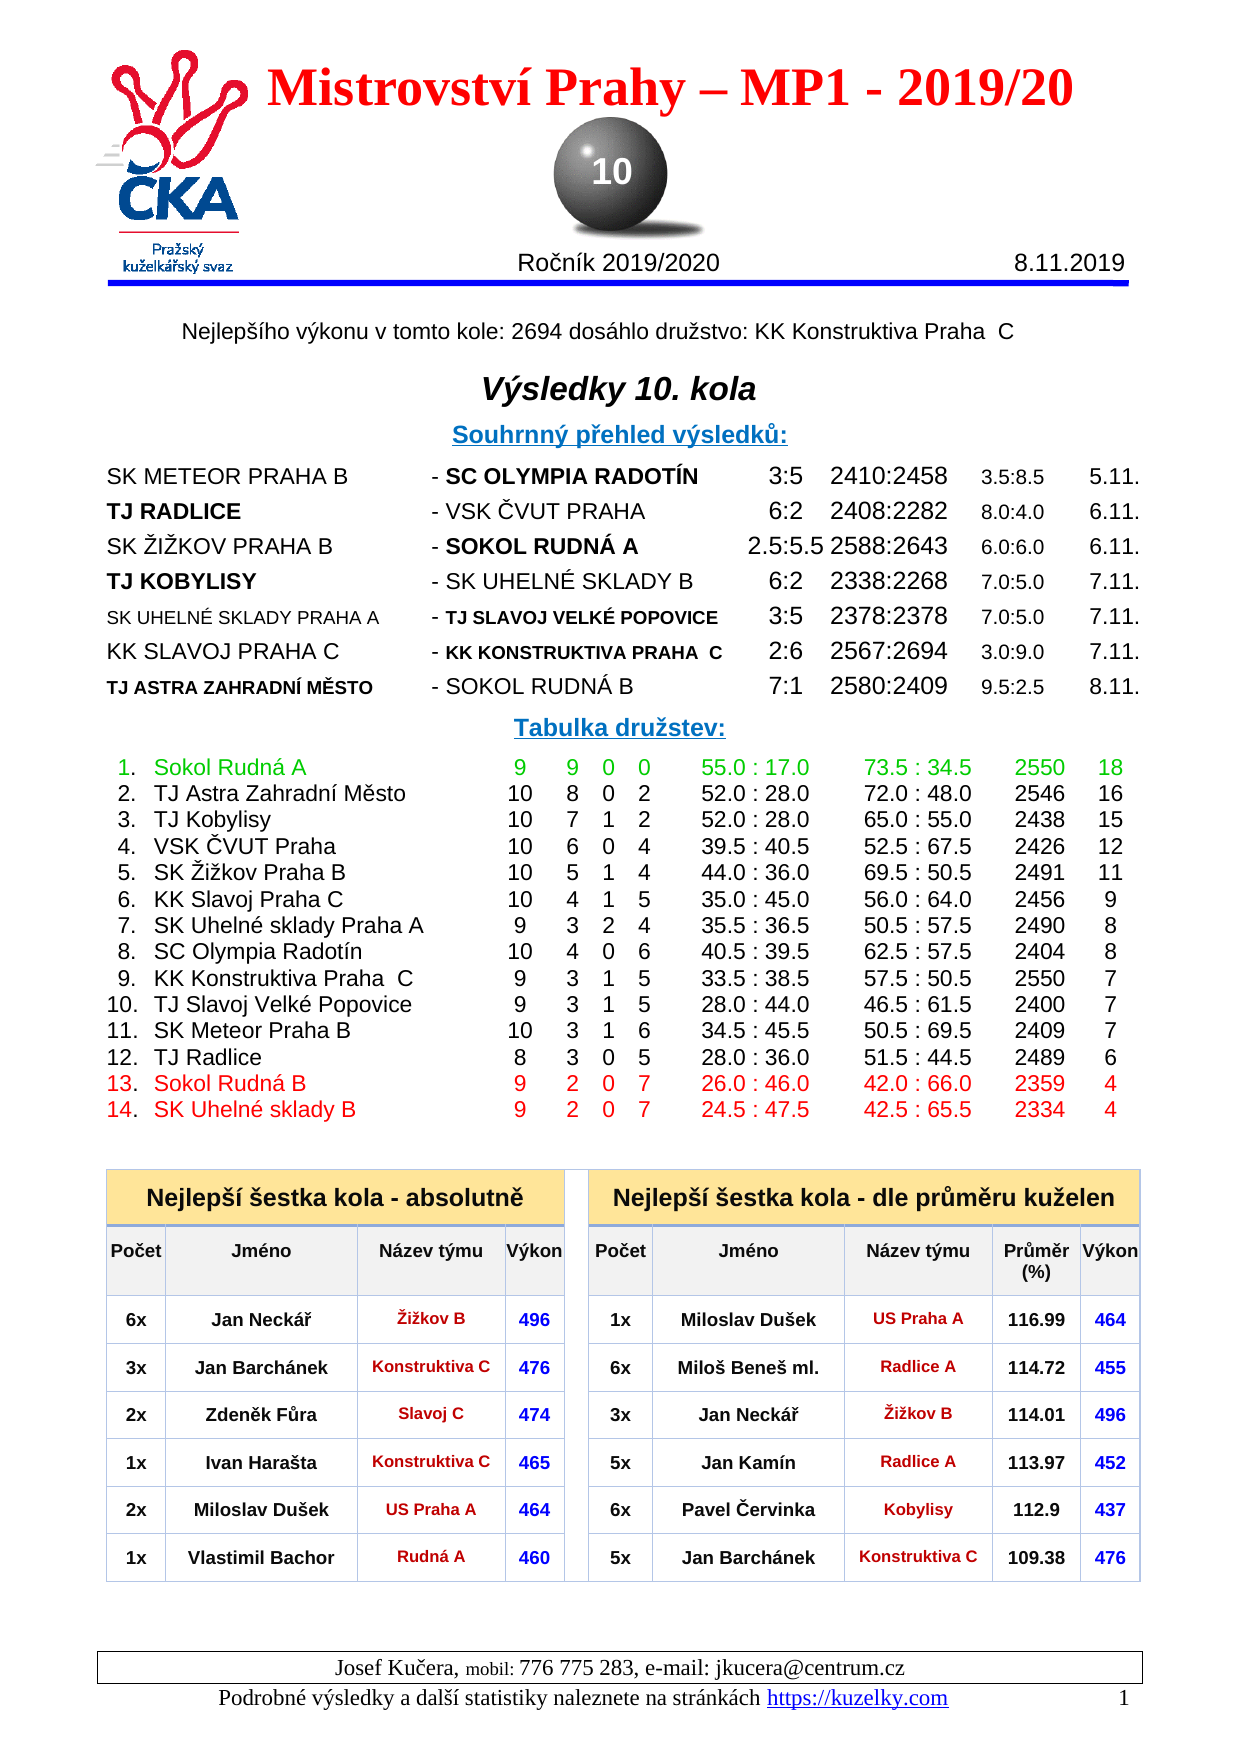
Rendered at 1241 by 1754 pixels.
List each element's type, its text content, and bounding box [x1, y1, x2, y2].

text TJ Astra Zahradní Město - Sokol Rudná B 7:1 2580:2409 9.5:2.5 8.11. [106, 671, 1134, 700]
text 9. KK Konstruktiva Praha C 9 3 1 5 33.5 : 38.5 57.5 : 50.5 2550 7 [106, 964, 1134, 991]
text Ročník 2019/2020 8.11.2019 [106, 248, 1134, 277]
text SK Meteor Praha B - SC Olympia Radotín 3:5 2410:2458 3.5:8.5 5.11. [106, 461, 1134, 490]
table_cell Pavel Červinka [653, 1487, 844, 1533]
table_cell 464 [1081, 1296, 1139, 1343]
table_cell Jan Kamín [653, 1439, 844, 1486]
table_cell 109.38 [993, 1534, 1080, 1581]
text Souhrnný přehled výsledků: [94, 420, 1145, 449]
table_cell 3x [107, 1344, 165, 1391]
table_cell 3x [589, 1392, 652, 1438]
table_cell Žižkov B [845, 1392, 992, 1438]
table_cell 476 [506, 1344, 564, 1391]
table_cell Radlice A [845, 1439, 992, 1486]
table_cell Žižkov B [358, 1296, 505, 1343]
table_cell 474 [506, 1392, 564, 1438]
table_cell 6x [589, 1344, 652, 1391]
table_cell 476 [1081, 1534, 1139, 1581]
text SK Uhelné sklady Praha A - TJ Slavoj Velké Popovice 3:5 2378:2378 7.0:5.0 7.11. [106, 601, 1134, 630]
table_cell 114.72 [993, 1344, 1080, 1391]
table_cell 6x [589, 1487, 652, 1533]
table_cell 2x [107, 1392, 165, 1438]
table_cell Konstruktiva C [845, 1534, 992, 1581]
table_cell Miloslav Dušek [166, 1487, 357, 1533]
table_cell 113.97 [993, 1439, 1080, 1486]
table_cell 496 [506, 1296, 564, 1343]
table_cell Miloš Beneš ml. [653, 1344, 844, 1391]
text 8. SC Olympia Radotín 10 4 0 6 40.5 : 39.5 62.5 : 57.5 2404 8 [106, 938, 1134, 964]
table_cell Název týmu [845, 1227, 992, 1295]
table_cell Jan Neckář [166, 1296, 357, 1343]
text 3. TJ Kobylisy 10 7 1 2 52.0 : 28.0 65.0 : 55.0 2438 15 [106, 806, 1134, 833]
text SK Žižkov Praha B - Sokol Rudná A 2.5:5.5 2588:2643 6.0:6.0 6.11. [106, 531, 1134, 560]
table_cell Zdeněk Fůra [166, 1392, 357, 1438]
text TJ Radlice - VSK ČVUT Praha 6:2 2408:2282 8.0:4.0 6.11. [106, 496, 1134, 525]
table_header Nejlepší šestka kola - dle průměru kuželen [589, 1170, 1139, 1224]
text Tabulka družstev: [94, 712, 1145, 741]
text Výsledky 10. kola [106, 369, 1134, 407]
table_cell 496 [1081, 1392, 1139, 1438]
table_cell 465 [506, 1439, 564, 1486]
table_cell 1x [589, 1296, 652, 1343]
table_cell Průměr (%) [993, 1227, 1080, 1295]
text 10 [476, 149, 1134, 193]
table_cell Kobylisy [845, 1487, 992, 1533]
text 12. TJ Radlice 8 3 0 5 28.0 : 36.0 51.5 : 44.5 2489 6 [106, 1044, 1134, 1070]
table_cell Rudná A [358, 1534, 505, 1581]
table_cell 464 [506, 1487, 564, 1533]
table_cell Slavoj C [358, 1392, 505, 1438]
text 4. VSK ČVUT Praha 10 6 0 4 39.5 : 40.5 52.5 : 67.5 2426 12 [106, 833, 1134, 859]
table_cell 116.99 [993, 1296, 1080, 1343]
table_cell 114.01 [993, 1392, 1080, 1438]
table_cell 437 [1081, 1487, 1139, 1533]
table_header [565, 1170, 588, 1581]
table_cell Konstruktiva C [358, 1344, 505, 1391]
text 13. Sokol Rudná B 9 2 0 7 26.0 : 46.0 42.0 : 66.0 2359 4 [106, 1070, 1134, 1096]
text Nejlepšího výkonu v tomto kole: 2694 dosáhlo družstvo: KK Konstruktiva Praha C [106, 318, 1134, 344]
text 10. TJ Slavoj Velké Popovice 9 3 1 5 28.0 : 44.0 46.5 : 61.5 2400 7 [106, 991, 1134, 1017]
table_cell 112.9 [993, 1487, 1080, 1533]
text 2. TJ Astra Zahradní Město 10 8 0 2 52.0 : 28.0 72.0 : 48.0 2546 16 [106, 780, 1134, 806]
table_cell 1x [107, 1439, 165, 1486]
text 11. SK Meteor Praha B 10 3 1 6 34.5 : 45.5 50.5 : 69.5 2409 7 [106, 1017, 1134, 1044]
table_cell Počet [107, 1227, 165, 1295]
table_cell Konstruktiva C [358, 1439, 505, 1486]
table_cell 1x [107, 1534, 165, 1581]
text TJ Kobylisy - SK Uhelné sklady B 6:2 2338:2268 7.0:5.0 7.11. [106, 566, 1134, 595]
text KK Slavoj Praha C - KK Konstruktiva Praha C 2:6 2567:2694 3.0:9.0 7.11. [106, 636, 1134, 665]
text 6. KK Slavoj Praha C 10 4 1 5 35.0 : 45.0 56.0 : 64.0 2456 9 [106, 886, 1134, 912]
table_cell Jan Barchánek [653, 1534, 844, 1581]
text 7. SK Uhelné sklady Praha A 9 3 2 4 35.5 : 36.5 50.5 : 57.5 2490 8 [106, 912, 1134, 938]
table_cell Jan Neckář [653, 1392, 844, 1438]
table_cell Výkon [506, 1227, 564, 1295]
table_cell 5x [589, 1534, 652, 1581]
table_cell Jan Barchánek [166, 1344, 357, 1391]
table_cell Jméno [166, 1227, 357, 1295]
table_cell 460 [506, 1534, 564, 1581]
table_cell Radlice A [845, 1344, 992, 1391]
table_cell Název týmu [358, 1227, 505, 1295]
table_cell Jméno [653, 1227, 844, 1295]
table_cell 452 [1081, 1439, 1139, 1486]
table_cell US Praha A [358, 1487, 505, 1533]
table_cell Počet [589, 1227, 652, 1295]
text 14. SK Uhelné sklady B 9 2 0 7 24.5 : 47.5 42.5 : 65.5 2334 4 [106, 1096, 1134, 1123]
table_cell US Praha A [845, 1296, 992, 1343]
table_cell Vlastimil Bachor [166, 1534, 357, 1581]
text 1. Sokol Rudná A 9 9 0 0 55.0 : 17.0 73.5 : 34.5 2550 18 [106, 754, 1134, 780]
table_header Nejlepší šestka kola - absolutně [107, 1170, 564, 1224]
table_cell 2x [107, 1487, 165, 1533]
text 5. SK Žižkov Praha B 10 5 1 4 44.0 : 36.0 69.5 : 50.5 2491 11 [106, 859, 1134, 886]
table_cell 6x [107, 1296, 165, 1343]
table_cell Výkon [1081, 1227, 1139, 1295]
subtitle Mistrovství Prahy – MP1 - 2019/20 [254, 54, 1134, 117]
table_cell 5x [589, 1439, 652, 1486]
table_cell Ivan Harašta [166, 1439, 357, 1486]
table_cell Miloslav Dušek [653, 1296, 844, 1343]
table_cell 455 [1081, 1344, 1139, 1391]
